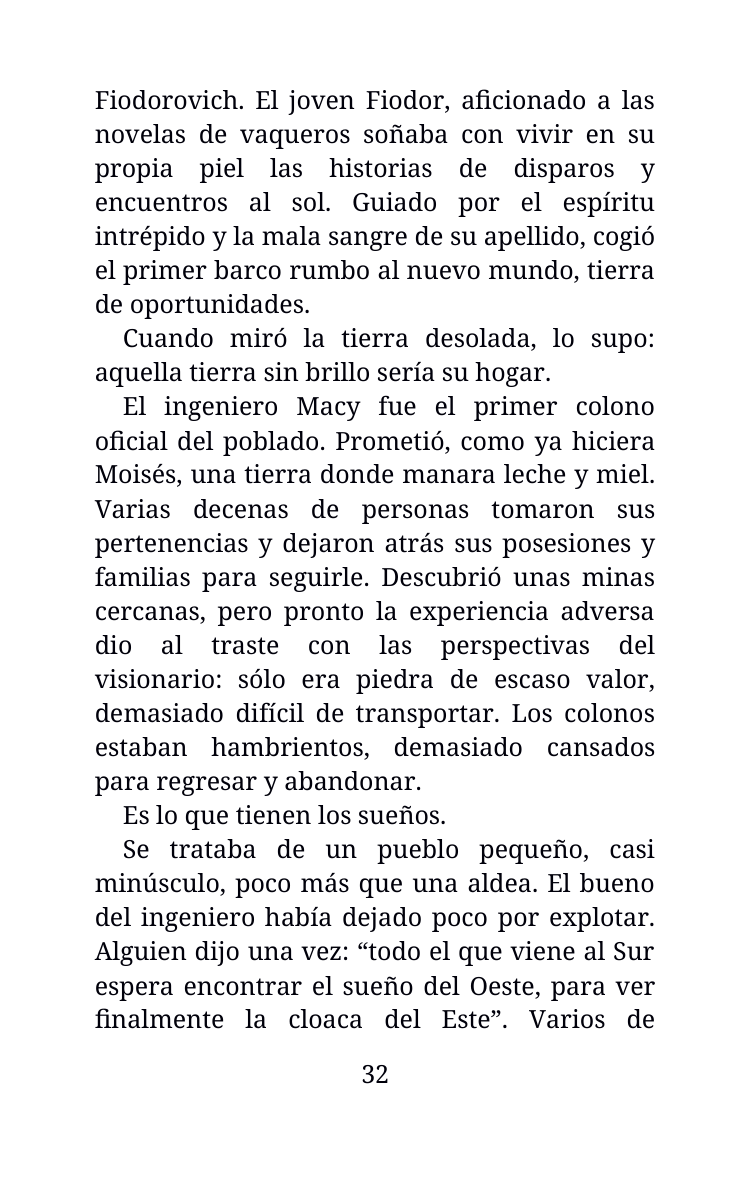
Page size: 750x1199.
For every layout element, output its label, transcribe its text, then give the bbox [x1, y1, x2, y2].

text Es lo que tienen los sueños. [94, 798, 656, 832]
text El ingeniero Macy fue el primer colono oficial del poblado. Prometió, como ya hiciera Moisés, una tierra donde manara leche y miel. Varias decenas de personas tomaron sus pertenencias y dejaron atrás sus posesiones y familias para seguirle. Descubrió unas minas cercanas, pero pronto la experiencia adversa dio al traste con las perspectivas del visionario: sólo era piedra de escaso valor, demasiado difícil de transportar. Los colonos estaban hambrientos, demasiado cansados para regresar y abandonar. [94, 389, 656, 798]
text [94, 82, 656, 321]
text Cuando miró la tierra desolada, lo supo: aquella tierra sin brillo sería su hogar. [94, 321, 656, 389]
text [94, 832, 656, 1036]
